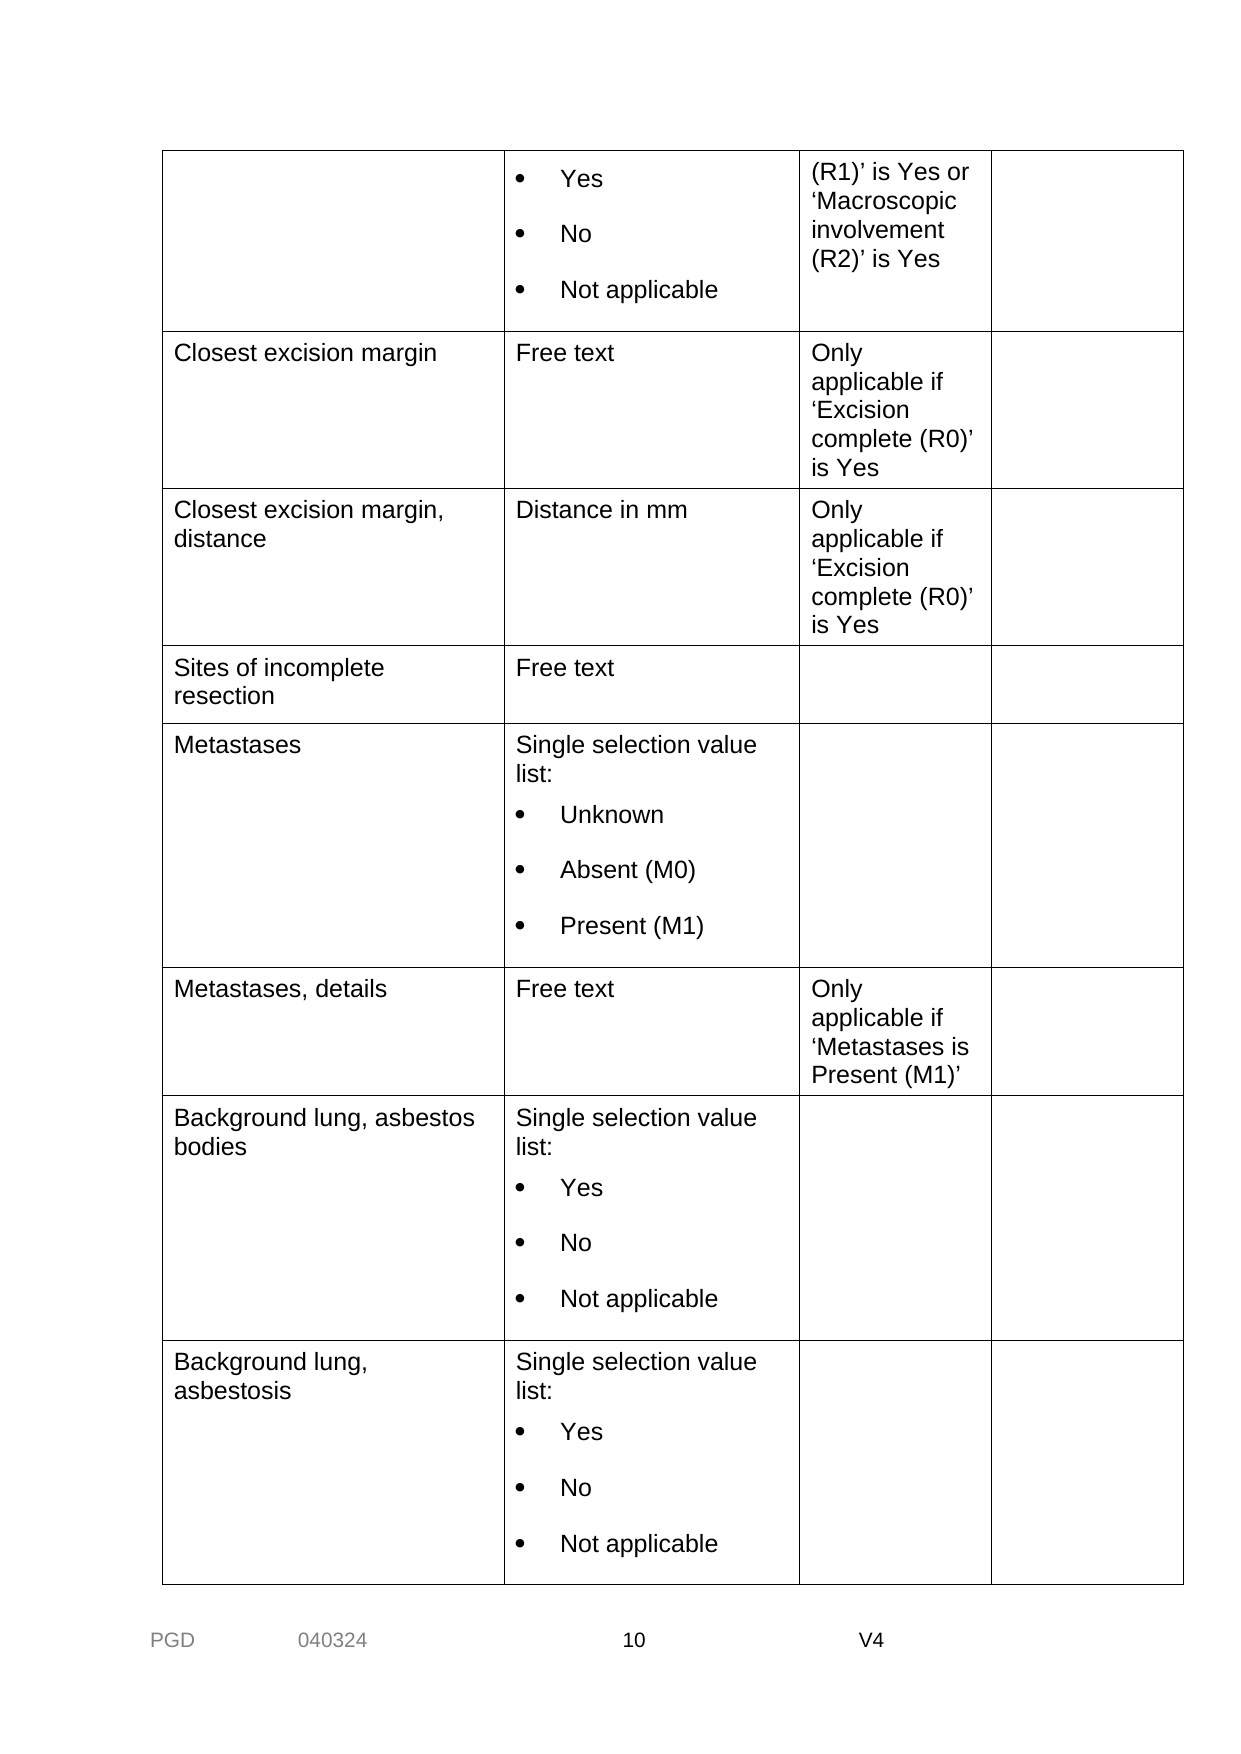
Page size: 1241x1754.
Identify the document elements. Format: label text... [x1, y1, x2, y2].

table_cell Background lung, asbestosis [163, 1341, 504, 1584]
table_cell Free text [505, 646, 799, 722]
table_cell Distance in mm [505, 489, 799, 645]
table_cell Free text [505, 968, 799, 1095]
table_cell Free text [505, 332, 799, 488]
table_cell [800, 151, 991, 331]
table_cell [163, 151, 504, 331]
table_cell Metastases, details [163, 968, 504, 1095]
table_cell [800, 724, 991, 967]
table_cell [505, 151, 799, 331]
table_cell [992, 489, 1183, 645]
table_cell [992, 1341, 1183, 1584]
table_cell Single selection value list: Yes No Not applicable [505, 1096, 799, 1340]
table_cell [992, 332, 1183, 488]
table_cell Only applicable if ‘Excision complete (R0)’ is Yes [800, 332, 991, 488]
table_cell [992, 646, 1183, 722]
table_cell Closest excision margin [163, 332, 504, 488]
table_cell Sites of incomplete resection [163, 646, 504, 722]
table_cell Closest excision margin, distance [163, 489, 504, 645]
table_cell [992, 724, 1183, 967]
table_cell Only applicable if ‘Metastases is Present (M1)’ [800, 968, 991, 1095]
table_cell Only applicable if ‘Excision complete (R0)’ is Yes [800, 489, 991, 645]
table_cell [800, 1096, 991, 1340]
table_cell Metastases [163, 724, 504, 967]
table_cell [992, 1096, 1183, 1340]
table_cell Single selection value list: Unknown Absent (M0) Present (M1) [505, 724, 799, 967]
table_cell Background lung, asbestos bodies [163, 1096, 504, 1340]
table_cell [800, 646, 991, 722]
table_cell [800, 1341, 991, 1584]
table_cell Single selection value list: Yes No Not applicable [505, 1341, 799, 1584]
table_cell [992, 151, 1183, 331]
table_cell [992, 968, 1183, 1095]
